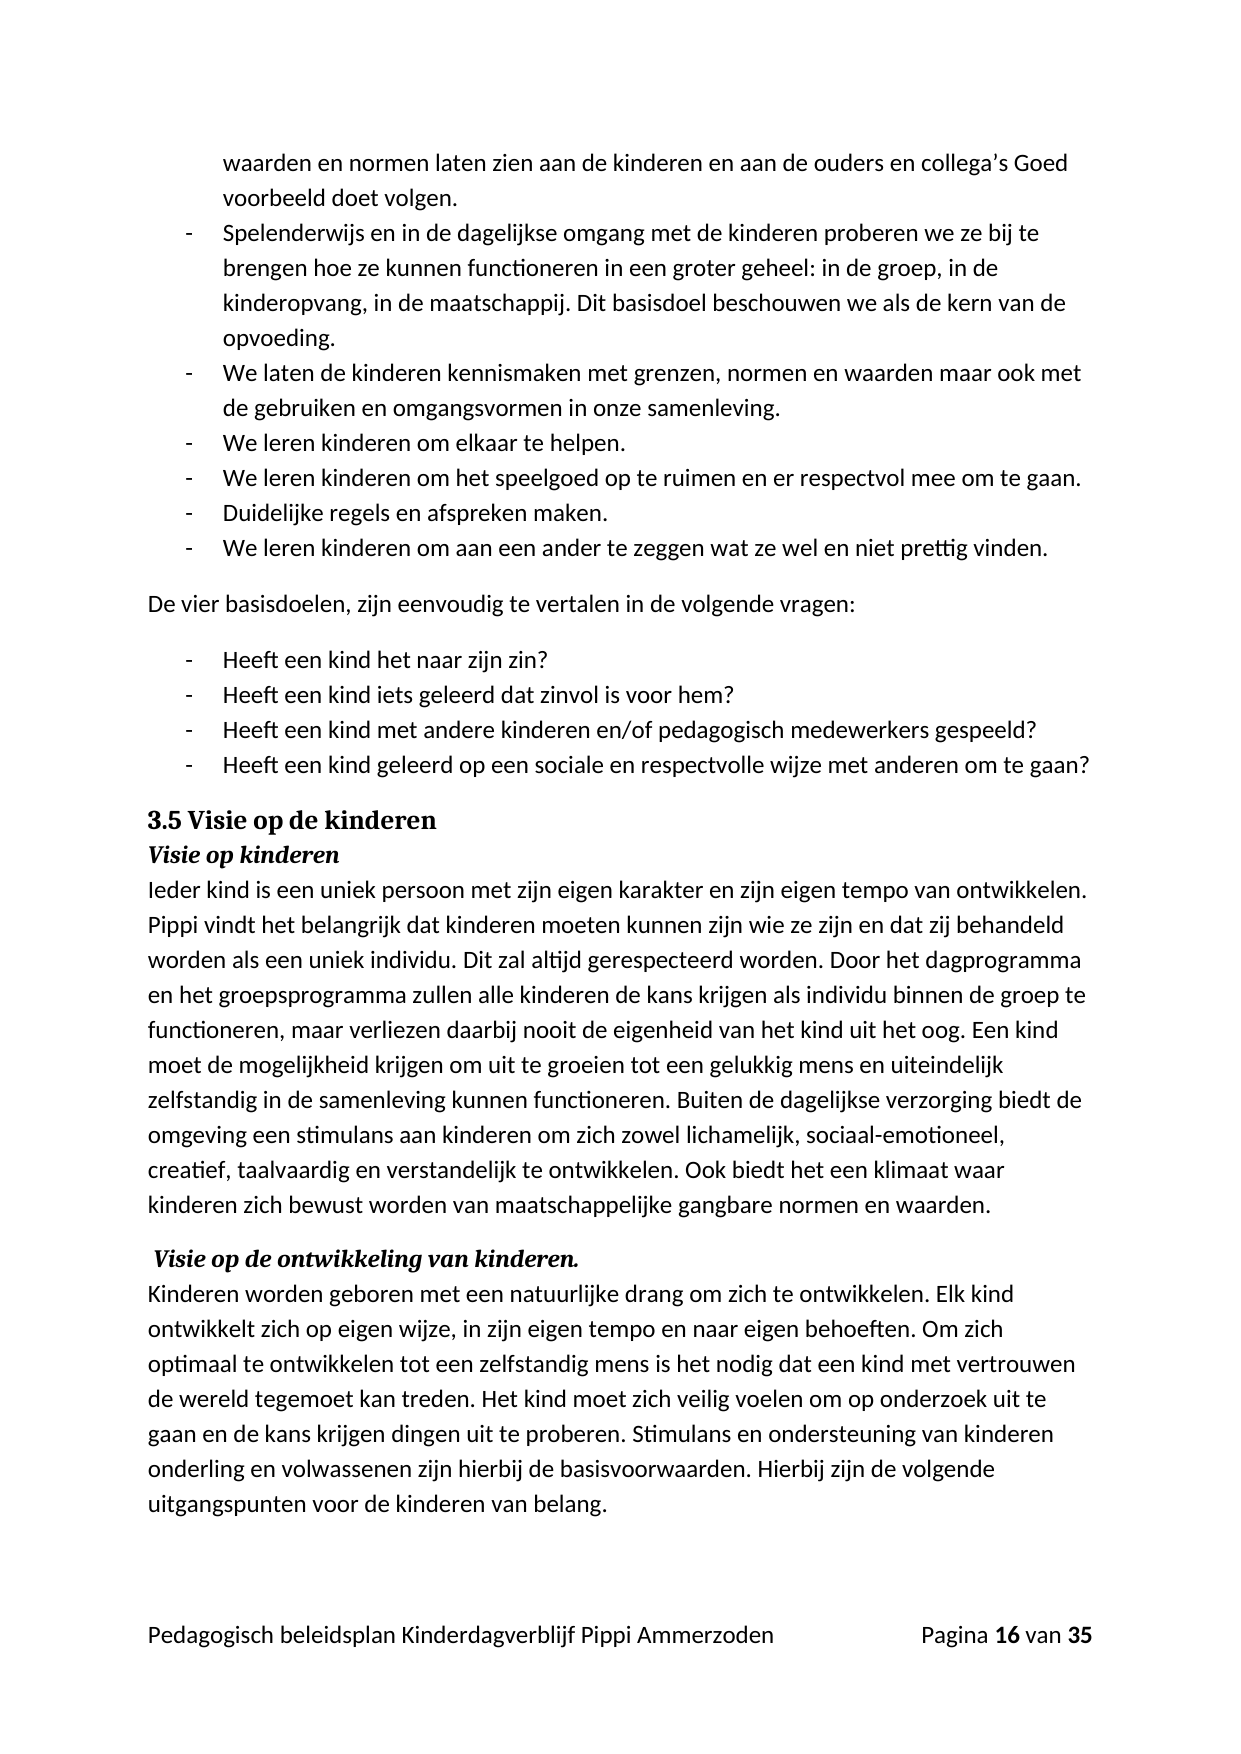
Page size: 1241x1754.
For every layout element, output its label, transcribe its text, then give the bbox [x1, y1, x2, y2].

text De vier basisdoelen, zijn eenvoudig te vertalen in de volgende vragen: [148, 588, 1093, 619]
list We leren kinderen om elkaar te helpen. [185, 428, 1093, 458]
text 3.5 Visie op de kinderen Visie op kinderen Ieder kind is een uniek persoon met zijn eigen karakter en zijn eigen tempo van ontwikkelen. Pippi vindt het belangrijk dat kinderen moeten kunnen zijn wie ze zijn en dat zij behandeld worden als een uniek individu. Dit zal altijd gerespecteerd worden. Door het dagprogramma en het groepsprogramma zullen alle kinderen de kans krijgen als individu binnen de groep te functioneren, maar verliezen daarbij nooit de eigenheid van het kind uit het oog. Een kind moet de mogelijkheid krijgen om uit te groeien tot een gelukkig mens en uiteindelijk zelfstandig in de samenleving kunnen functioneren. Buiten de dagelijkse verzorging biedt de omgeving een stimulans aan kinderen om zich zowel lichamelijk, sociaal-emotioneel, creatief, taalvaardig en verstandelijk te ontwikkelen. Ook biedt het een klimaat waar kinderen zich bewust worden van maatschappelijke gangbare normen en waarden. [148, 805, 1093, 1219]
list Heeft een kind met andere kinderen en/of pedagogisch medewerkers gespeeld? [185, 714, 1093, 745]
text Visie op de ontwikkeling van kinderen. Kinderen worden geboren met een natuurlijke drang om zich te ontwikkelen. Elk kind ontwikkelt zich op eigen wijze, in zijn eigen tempo en naar eigen behoeften. Om zich optimaal te ontwikkelen tot een zelfstandig mens is het nodig dat een kind met vertrouwen de wereld tegemoet kan treden. Het kind moet zich veilig voelen om op onderzoek uit te gaan en de kans krijgen dingen uit te proberen. Stimulans en ondersteuning van kinderen onderling en volwassenen zijn hierbij de basisvoorwaarden. Hierbij zijn de volgende uitgangspunten voor de kinderen van belang. [148, 1244, 1093, 1518]
list Heeft een kind geleerd op een sociale en respectvolle wijze met anderen om te gaan? [185, 749, 1093, 780]
list Duidelijke regels en afspreken maken. [185, 498, 1093, 528]
list Heeft een kind het naar zijn zin? [185, 644, 1093, 675]
list We leren kinderen om aan een ander te zeggen wat ze wel en niet prettig vinden. [185, 533, 1093, 563]
list Heeft een kind iets geleerd dat zinvol is voor hem? [185, 679, 1093, 710]
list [185, 148, 1093, 213]
list We laten de kinderen kennismaken met grenzen, normen en waarden maar ook met de gebruiken en omgangsvormen in onze samenleving. [185, 358, 1093, 423]
list We leren kinderen om het speelgoed op te ruimen en er respectvol mee om te gaan. [185, 463, 1093, 493]
list Spelenderwijs en in de dagelijkse omgang met de kinderen proberen we ze bij te brengen hoe ze kunnen functioneren in een groter geheel: in de groep, in de kinderopvang, in de maatschappij. Dit basisdoel beschouwen we als de kern van de opvoeding. [185, 218, 1093, 353]
